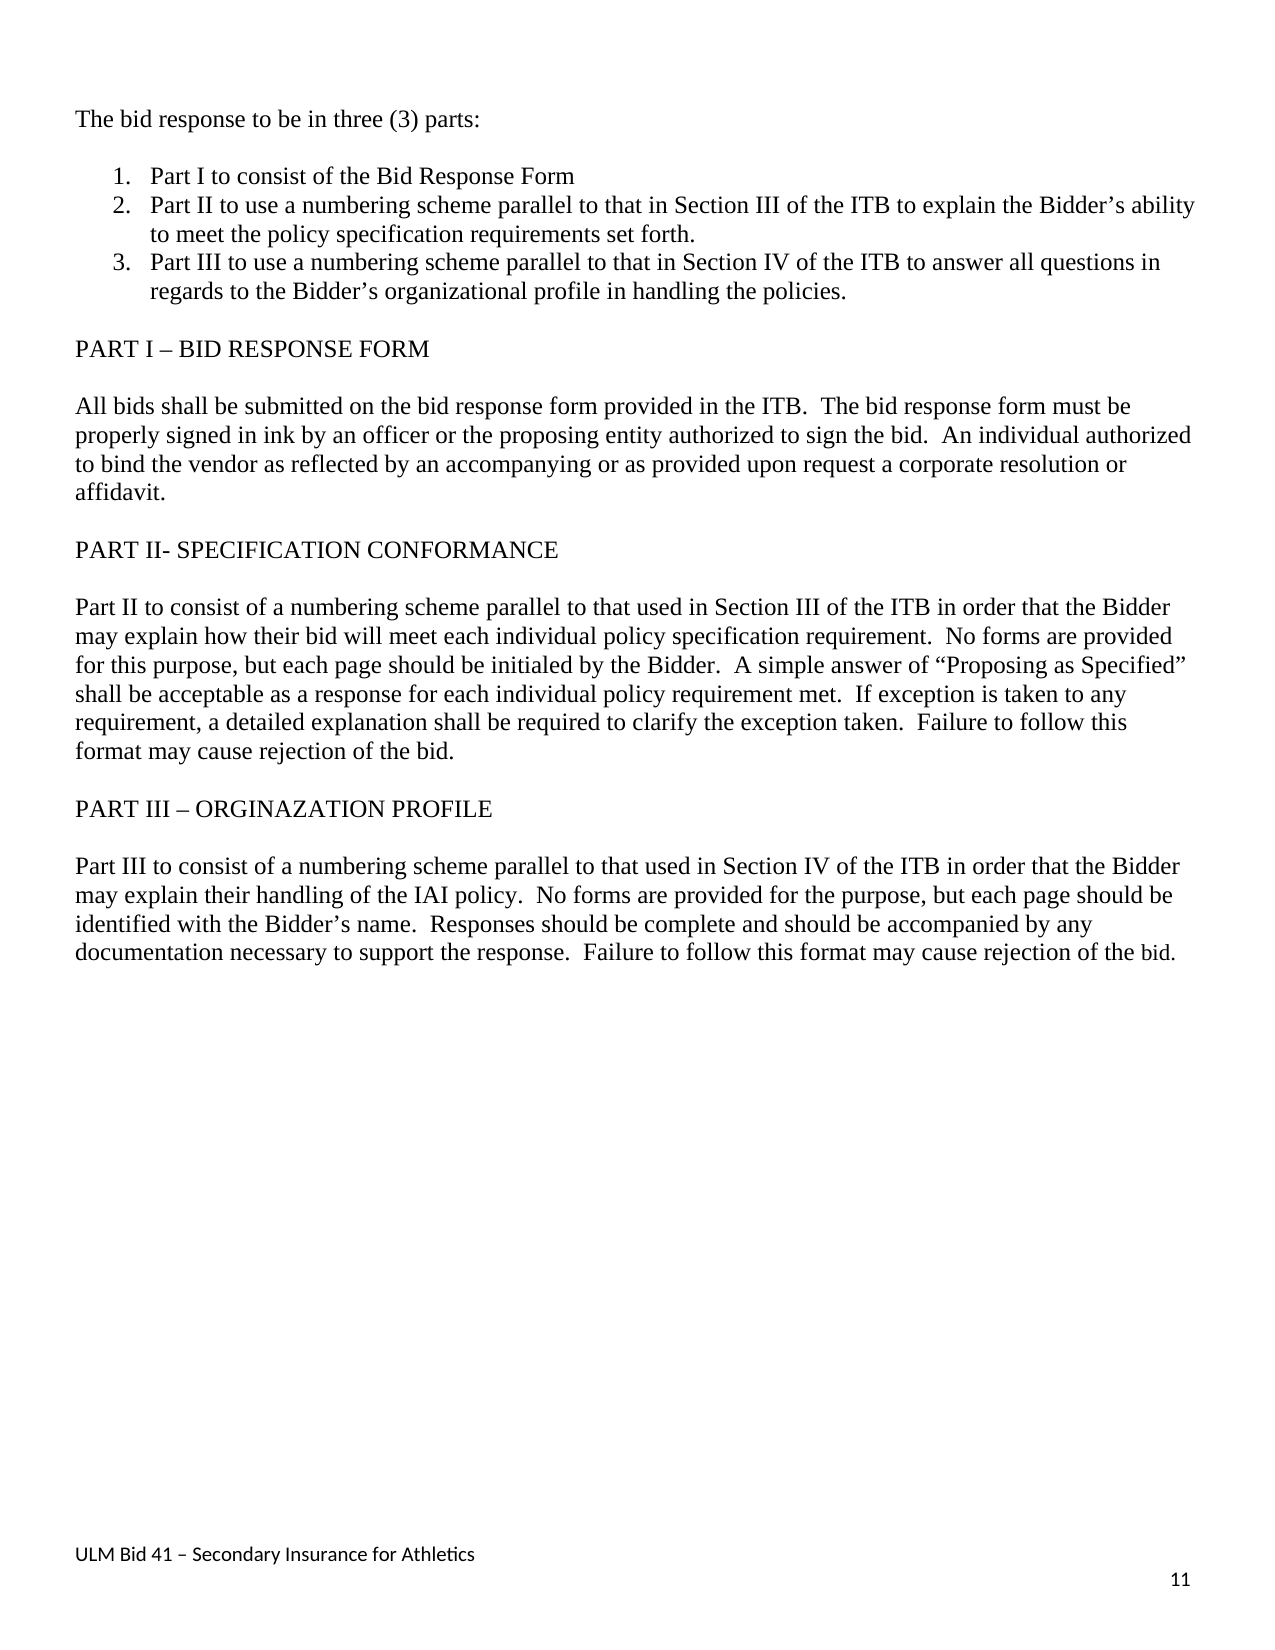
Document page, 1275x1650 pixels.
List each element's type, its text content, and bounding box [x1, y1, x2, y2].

text All bids shall be submitted on the bid response form provided in the ITB. The bid response form must be properly signed in ink by an officer or the proposing entity authorized to sign the bid. An individual authorized to bind the vendor as reflected by an accompanying or as provided upon request a corporate resolution or affidavit. [75, 391, 1200, 506]
list Part III to use a numbering scheme parallel to that in Section IV of the ITB to answer all questions in regards to the Bidder’s organizational profile in handling the policies. [112, 247, 1200, 305]
text The bid response to be in three (3) parts: [75, 104, 1200, 132]
text Part III to consist of a numbering scheme parallel to that used in Section IV of the ITB in order that the Bidder may explain their handling of the IAI policy. No forms are provided for the purpose, but each page should be identified with the Bidder’s name. Responses should be complete and should be accompanied by any documentation necessary to support the response. Failure to follow this format may cause rejection of the bid. [75, 851, 1200, 966]
text PART I – BID RESPONSE FORM [75, 334, 1200, 362]
text PART II- SPECIFICATION CONFORMANCE [75, 535, 1200, 564]
list Part II to use a numbering scheme parallel to that in Section III of the ITB to explain the Bidder’s ability to meet the policy specification requirements set forth. [112, 190, 1200, 247]
list Part I to consist of the Bid Response Form [112, 161, 1200, 190]
text PART III – ORGINAZATION PROFILE [75, 794, 1200, 822]
text Part II to consist of a numbering scheme parallel to that used in Section III of the ITB in order that the Bidder may explain how their bid will meet each individual policy specification requirement. No forms are provided for this purpose, but each page should be initialed by the Bidder. A simple answer of “Proposing as Specified” shall be acceptable as a response for each individual policy requirement met. If exception is taken to any requirement, a detailed explanation shall be required to clarify the exception taken. Failure to follow this format may cause rejection of the bid. [75, 592, 1200, 765]
